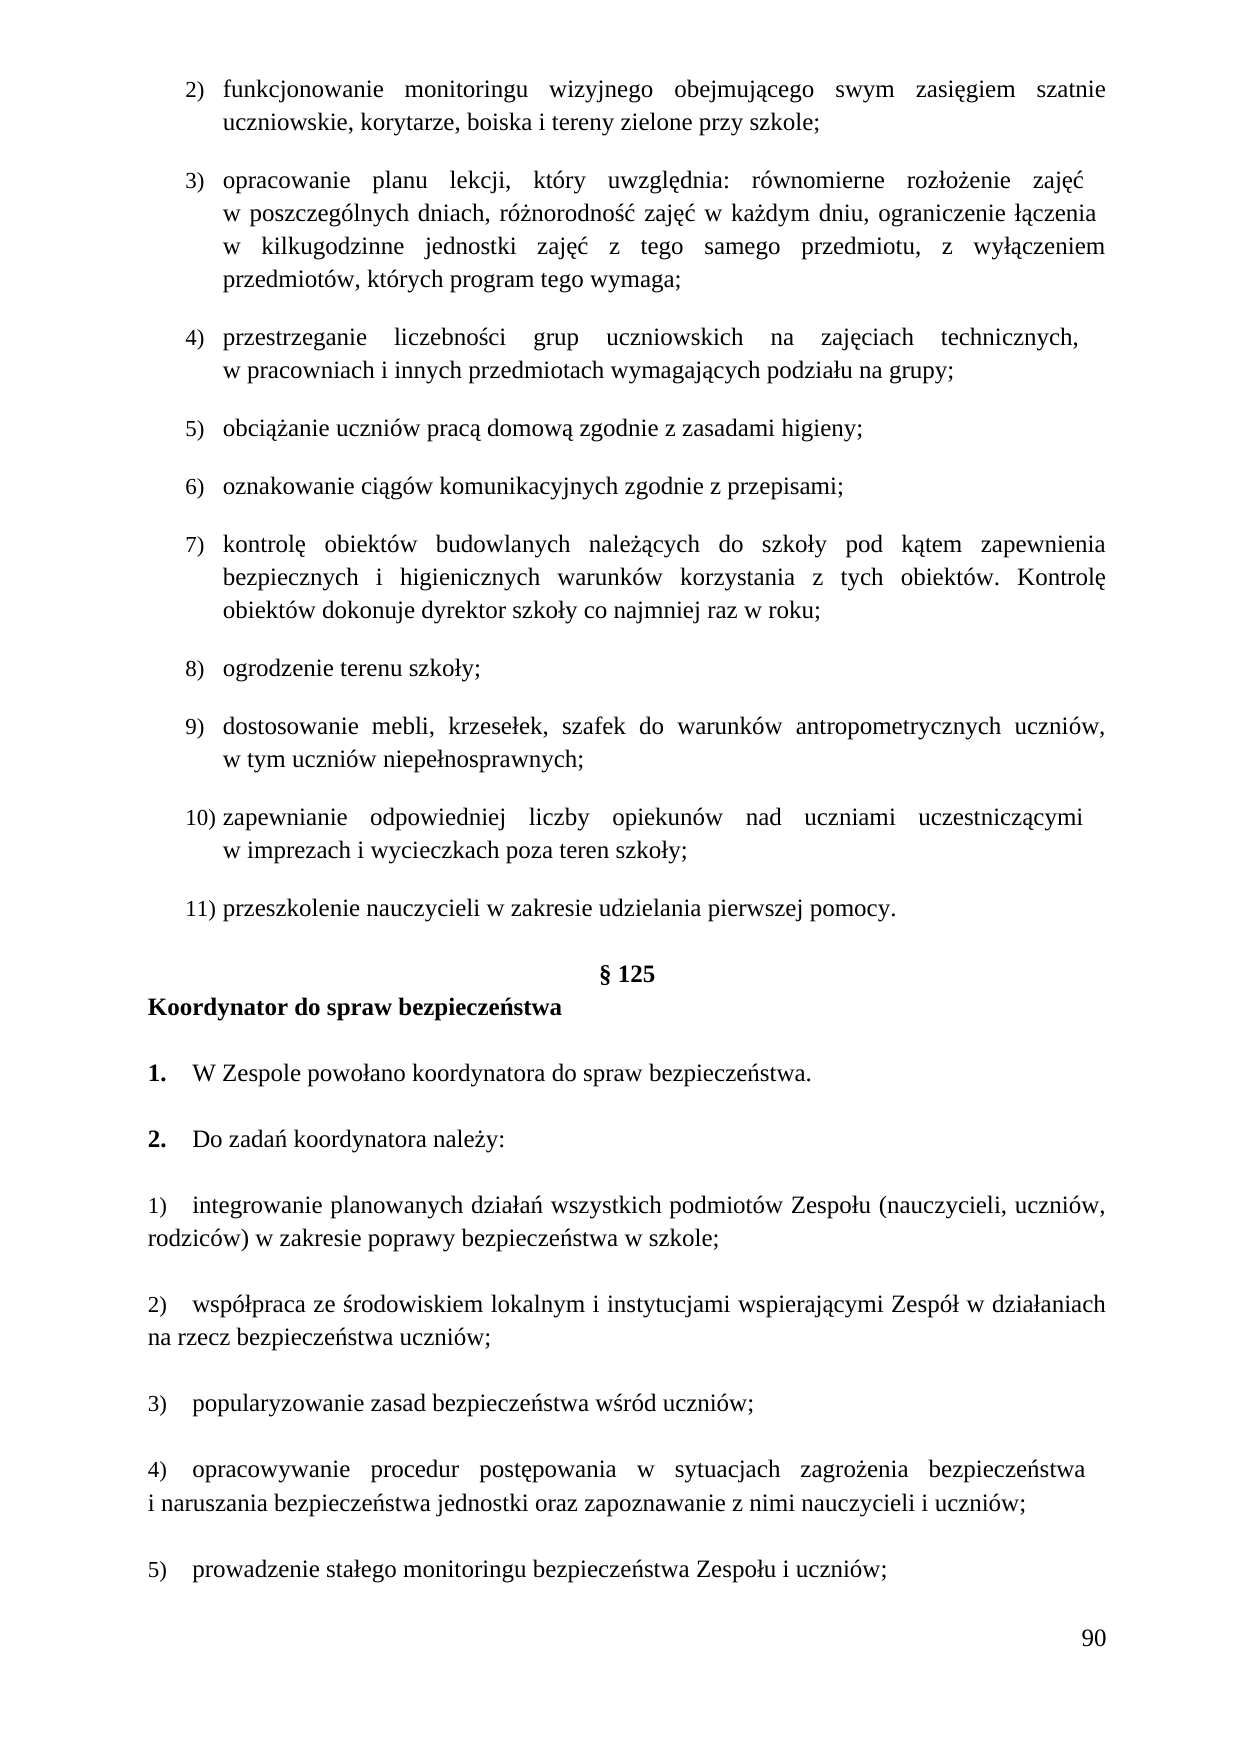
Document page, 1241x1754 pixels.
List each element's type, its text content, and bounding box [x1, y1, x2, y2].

list Do zadań koordynatora należy: [148, 1124, 1106, 1153]
list W Zespole powołano koordynatora do spraw bezpieczeństwa. [148, 1058, 1106, 1087]
list przeszkolenie nauczycieli w zakresie udzielania pierwszej pomocy. [185, 893, 1106, 922]
list obciążanie uczniów pracą domową zgodnie z zasadami higieny; [185, 413, 1106, 442]
list funkcjonowanie monitoringu wizyjnego obejmującego swym zasięgiem szatnie uczniowskie, korytarze, boiska i tereny zielone przy szkole; [185, 74, 1106, 136]
list oznakowanie ciągów komunikacyjnych zgodnie z przepisami; [185, 471, 1106, 500]
text Koordynator do spraw bezpieczeństwa [148, 992, 1106, 1021]
list integrowanie planowanych działań wszystkich podmiotów Zespołu (nauczycieli, uczniów, rodziców) w zakresie poprawy bezpieczeństwa w szkole; [148, 1190, 1106, 1252]
list opracowanie planu lekcji, który uwzględnia: równomierne rozłożenie zajęć w poszczególnych dniach, różnorodność zajęć w każdym dniu, ograniczenie łączenia w kilkugodzinne jednostki zajęć z tego samego przedmiotu, z wyłączeniem przedmiotów, których program tego wymaga; [185, 165, 1106, 293]
list współpraca ze środowiskiem lokalnym i instytucjami wspierającymi Zespół w działaniach na rzecz bezpieczeństwa uczniów; [148, 1289, 1106, 1351]
list zapewnianie odpowiedniej liczby opiekunów nad uczniami uczestniczącymi w imprezach i wycieczkach poza teren szkoły; [185, 802, 1106, 864]
list opracowywanie procedur postępowania w sytuacjach zagrożenia bezpieczeństwa i naruszania bezpieczeństwa jednostki oraz zapoznawanie z nimi nauczycieli i uczniów; [148, 1454, 1106, 1516]
text § 125 [148, 959, 1106, 988]
list dostosowanie mebli, krzesełek, szafek do warunków antropometrycznych uczniów, w tym uczniów niepełnosprawnych; [185, 711, 1106, 773]
list kontrolę obiektów budowlanych należących do szkoły pod kątem zapewnienia bezpiecznych i higienicznych warunków korzystania z tych obiektów. Kontrolę obiektów dokonuje dyrektor szkoły co najmniej raz w roku; [185, 529, 1106, 624]
list popularyzowanie zasad bezpieczeństwa wśród uczniów; [148, 1388, 1106, 1417]
list prowadzenie stałego monitoringu bezpieczeństwa Zespołu i uczniów; [148, 1554, 1106, 1582]
list ogrodzenie terenu szkoły; [185, 653, 1106, 682]
list przestrzeganie liczebności grup uczniowskich na zajęciach technicznych, w pracowniach i innych przedmiotach wymagających podziału na grupy; [185, 322, 1106, 384]
